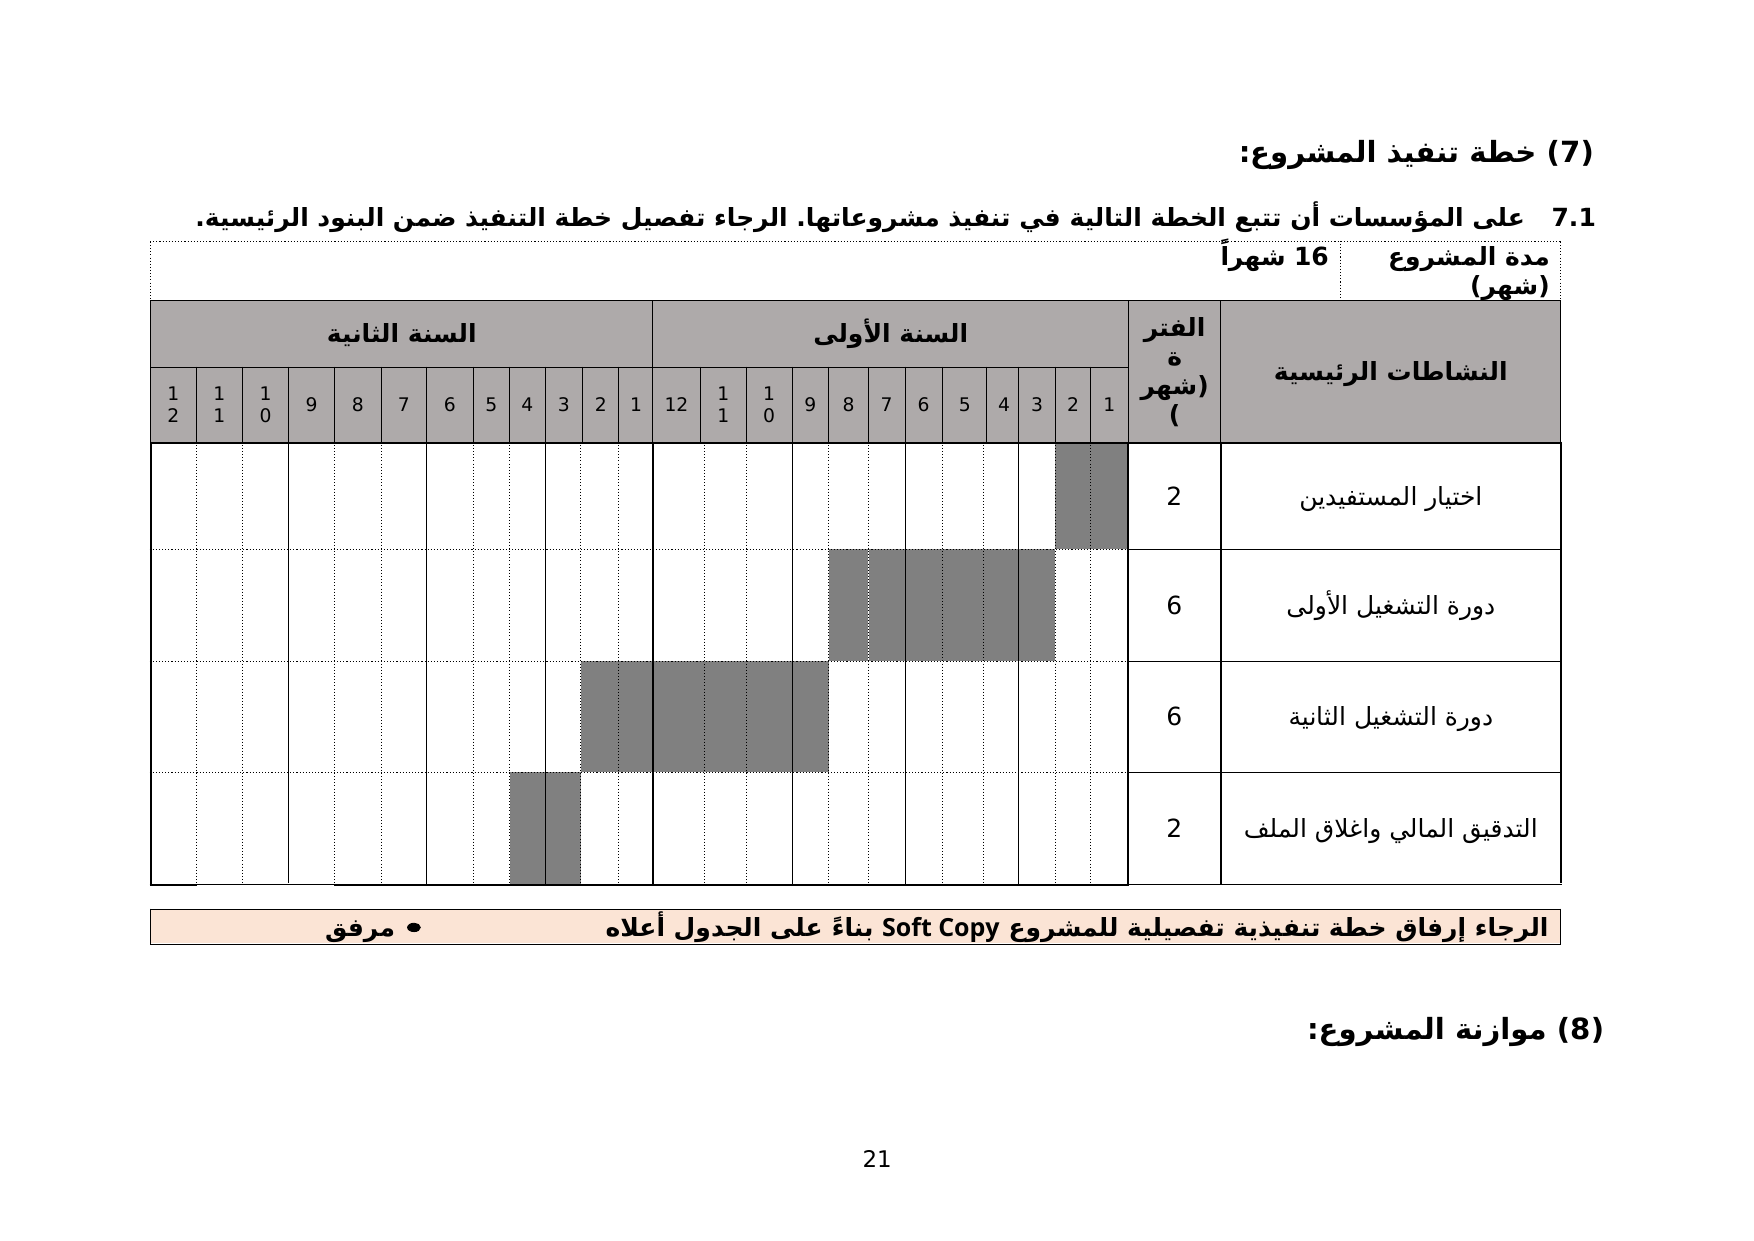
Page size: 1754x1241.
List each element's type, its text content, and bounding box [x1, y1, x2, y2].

table_cell الفترة (شهر) [1129, 301, 1220, 442]
table_cell [793, 661, 829, 772]
table_cell [1019, 444, 1055, 549]
table_cell 6 [1129, 662, 1220, 772]
table_cell [546, 549, 581, 661]
table_cell [619, 549, 652, 661]
table_cell [196, 444, 242, 549]
table_cell النشاطات الرئيسية [1221, 301, 1560, 442]
table_cell [906, 444, 943, 549]
table_cell [546, 772, 581, 884]
table_cell 3 [546, 368, 582, 442]
table_cell [619, 772, 652, 884]
table_cell [581, 661, 619, 772]
table_cell [984, 661, 1018, 772]
table_cell السنة الأولى [653, 301, 1128, 367]
table_cell [243, 444, 288, 549]
table_cell [747, 549, 792, 661]
table_cell 4 [987, 368, 1018, 442]
table_cell [381, 549, 426, 661]
table_cell دورة التشغيل الثانية [1222, 662, 1560, 772]
table_cell [1091, 549, 1127, 661]
table_cell [829, 772, 868, 884]
table_cell [473, 772, 510, 884]
table_cell [793, 772, 829, 884]
table_cell 3 [1019, 368, 1055, 442]
table_cell [704, 444, 747, 549]
table_cell 6 [906, 368, 942, 442]
table_cell [1019, 661, 1055, 772]
table_cell [335, 444, 381, 549]
table_cell [510, 772, 545, 884]
table_cell [381, 772, 426, 884]
table_cell [473, 549, 510, 661]
table_cell [793, 549, 829, 661]
table_cell [906, 772, 943, 884]
table_cell [510, 549, 545, 661]
table_cell [152, 549, 196, 661]
table_cell [869, 772, 905, 884]
table_cell [1055, 549, 1091, 661]
table_cell [943, 661, 984, 772]
table_cell 10 [243, 368, 288, 442]
table_cell [546, 661, 581, 772]
table_cell 1 [619, 368, 652, 442]
table_cell [335, 772, 381, 884]
table_cell 6 [427, 368, 473, 442]
table_cell 10 [747, 368, 792, 442]
table_cell [747, 444, 792, 549]
table_cell [427, 661, 473, 772]
table_cell [906, 661, 943, 772]
table_cell [243, 549, 288, 661]
text 7.1 على المؤسسات أن تتبع الخطة التالية في تنفيذ مشروعاتها. الرجاء تفصيل خطة التنفيذ ضمن البنود الرئيسية. [150, 203, 1604, 232]
table_cell [943, 444, 984, 549]
table_cell [289, 661, 335, 772]
table_cell [943, 772, 984, 884]
table_cell [243, 661, 288, 772]
table_cell [829, 661, 868, 772]
table_cell [984, 772, 1018, 884]
table_cell [381, 444, 426, 549]
table_cell [1055, 444, 1091, 549]
table_cell 9 [793, 368, 828, 442]
table_cell [1091, 772, 1127, 884]
table_cell 8 [335, 368, 381, 442]
table_cell [1019, 772, 1055, 884]
table_cell [1055, 661, 1091, 772]
table_cell 5 [474, 368, 509, 442]
table_cell [152, 772, 196, 884]
table_cell [289, 444, 335, 549]
table_cell [1019, 549, 1055, 661]
text (8) موازنة المشروع: [150, 1013, 1604, 1047]
table_cell 6 [1129, 550, 1220, 661]
table_cell [581, 444, 619, 549]
table_cell [473, 661, 510, 772]
table_header الرجاء إرفاق خطة تنفيذية تفصيلية للمشروع Soft Copy بناءً على الجدول أعلاه مرفق [151, 910, 1560, 943]
table_cell [984, 549, 1018, 661]
table_cell دورة التشغيل الأولى [1222, 550, 1560, 661]
table_cell [196, 772, 242, 884]
table_cell 8 [829, 368, 868, 442]
table_cell 11 [701, 368, 746, 442]
table_cell [906, 549, 943, 661]
table_cell [1091, 661, 1127, 772]
table_header 16 شهراً [151, 241, 1340, 300]
table_cell 2 [1129, 773, 1220, 884]
table_cell [619, 444, 652, 549]
table_cell اختيار المستفيدين [1222, 444, 1560, 549]
table_cell 7 [382, 368, 426, 442]
table_cell [619, 661, 652, 772]
table_cell [510, 444, 545, 549]
table_cell [427, 772, 473, 884]
table_cell [869, 444, 905, 549]
table_cell [943, 549, 984, 661]
table_header مدة المشروع (شهر) [1340, 241, 1561, 300]
table_cell [1055, 772, 1091, 884]
table_cell [381, 661, 426, 772]
table_cell [869, 661, 905, 772]
table_cell [152, 444, 196, 549]
table_cell 12 [653, 368, 700, 442]
table_cell [869, 549, 905, 661]
table_cell 4 [510, 368, 545, 442]
table_cell [289, 772, 335, 884]
table_cell 2 [1129, 444, 1220, 549]
table_cell 7 [869, 368, 905, 442]
table_cell [546, 444, 581, 549]
table_cell [704, 549, 747, 661]
table_cell [335, 661, 381, 772]
table_cell [654, 772, 704, 884]
table_cell [510, 661, 545, 772]
table_cell [427, 549, 473, 661]
table_cell 2 [583, 368, 618, 442]
table_cell السنة الثانية [151, 301, 652, 367]
table_cell [984, 444, 1018, 549]
table_cell [1091, 444, 1127, 549]
table_cell [473, 444, 510, 549]
table_cell [747, 661, 792, 772]
table_cell 12 [151, 368, 196, 442]
table_cell [427, 444, 473, 549]
table_cell [829, 444, 868, 549]
table_cell [581, 772, 619, 884]
table_cell [829, 549, 868, 661]
table_cell [704, 772, 747, 884]
table_cell [654, 549, 704, 661]
table_cell [196, 549, 242, 661]
text (7) خطة تنفيذ المشروع: [150, 135, 1604, 169]
table_cell 11 [197, 368, 242, 442]
table_cell 2 [1056, 368, 1090, 442]
table_cell 5 [943, 368, 986, 442]
table_cell [335, 549, 381, 661]
table_cell [581, 549, 619, 661]
table_cell [243, 772, 289, 884]
table_cell [289, 549, 335, 661]
table_cell [654, 444, 704, 549]
table_cell 1 [1091, 368, 1128, 442]
table_cell [152, 661, 196, 772]
table_cell [196, 661, 242, 772]
table_cell [793, 444, 829, 549]
table_cell [704, 661, 747, 772]
table_cell [747, 772, 792, 884]
table_cell 9 [289, 368, 334, 442]
table_cell [654, 661, 704, 772]
table_cell التدقيق المالي واغلاق الملف [1222, 773, 1561, 884]
